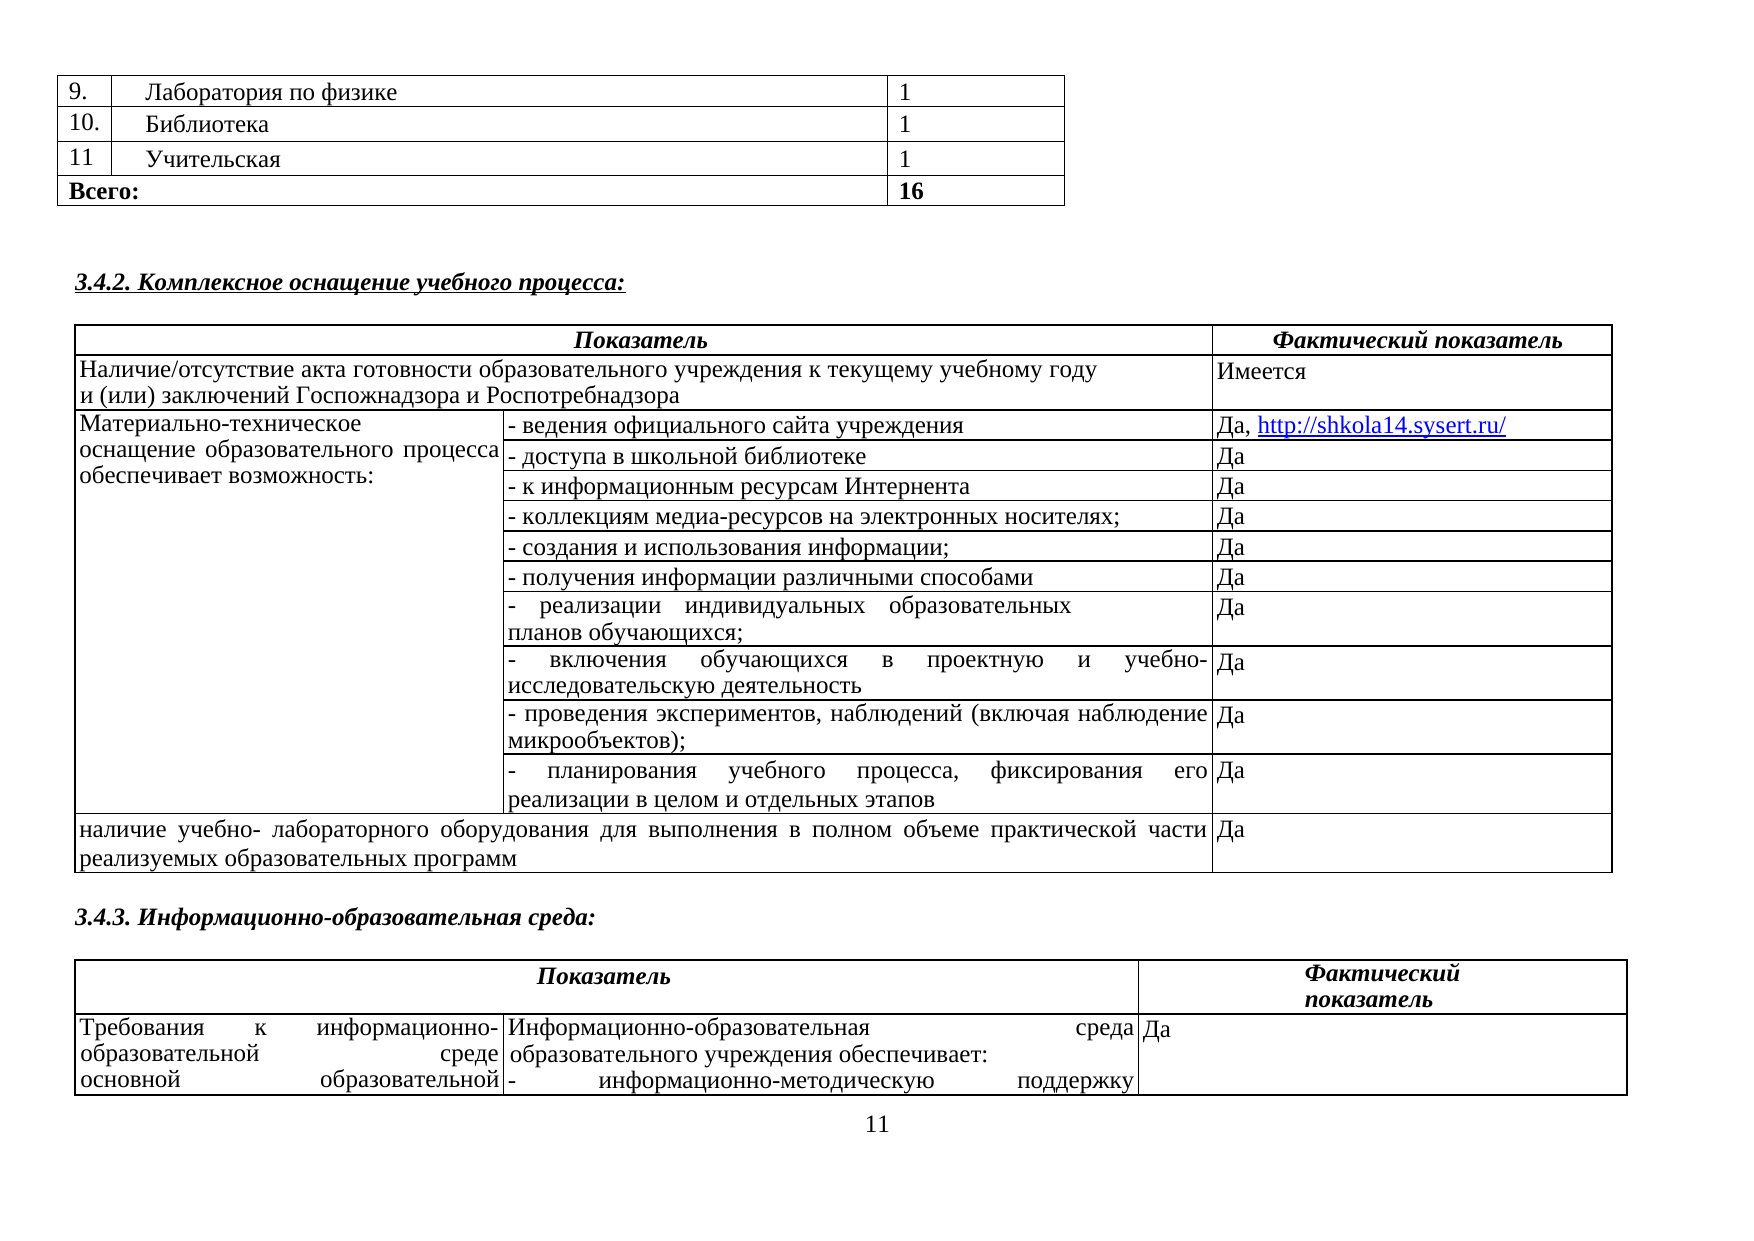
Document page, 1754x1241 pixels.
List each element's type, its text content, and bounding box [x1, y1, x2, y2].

table_cell Да [1213, 701, 1611, 753]
text 3.4.2. Комплексное оснащение учебного процесса: [75, 267, 1679, 295]
table_cell - к информационным ресурсам Интернента [504, 471, 1212, 500]
table_cell Библиотека [112, 107, 887, 141]
table_cell Всего: [58, 176, 887, 205]
table_cell - включения обучающихся в проектную и учебно-исследовательскую деятельность [504, 647, 1212, 699]
table_cell 10. [58, 107, 111, 141]
table_cell Да [1213, 441, 1611, 469]
table_cell Материально-техническое оснащение образовательного процесса обеспечивает возможность: [76, 411, 503, 812]
table_cell Да [1213, 755, 1611, 812]
table_cell 16 [888, 176, 1064, 205]
table_cell Имеется [1213, 356, 1611, 409]
table_header Показатель [76, 961, 1138, 1013]
table_header Фактический показатель [1213, 326, 1611, 354]
table_cell - планирования учебного процесса, фиксирования его реализации в целом и отдельных этапов [504, 755, 1212, 812]
table_cell Да [1213, 501, 1611, 530]
table_cell Да [1213, 562, 1611, 591]
text 3.4.3. Информационно-образовательная среда: [75, 902, 1679, 931]
table_cell Да [1213, 814, 1611, 871]
table_cell Лаборатория по физике [112, 76, 887, 106]
table_header Показатель [76, 326, 1212, 354]
table_cell - ведения официального сайта учреждения [504, 411, 1212, 439]
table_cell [504, 1015, 1138, 1094]
table_cell - коллекциям медиа-ресурсов на электронных носителях; [504, 501, 1212, 530]
table_cell Да [1213, 532, 1611, 560]
table_cell наличие учебно- лабораторного оборудования для выполнения в полном объеме практической части реализуемых образовательных программ [76, 814, 1212, 871]
table_cell - создания и использования информации; [504, 532, 1212, 560]
table_cell Да, http://shkola14.sysert.ru/ [1213, 411, 1611, 439]
table_cell - проведения экспериментов, наблюдений (включая наблюдение микрообъектов); [504, 701, 1212, 753]
table_cell - реализации индивидуальных образовательных планов обучающихся; [504, 592, 1212, 645]
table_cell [76, 1015, 503, 1094]
table_header Фактический показатель [1139, 961, 1626, 1013]
table_cell 9. [58, 76, 111, 106]
table_cell 1 [888, 142, 1064, 175]
table_cell 1 [888, 76, 1064, 106]
table_cell 1 [888, 107, 1064, 141]
table_cell 11 [58, 142, 111, 175]
table_cell - доступа в школьной библиотеке [504, 441, 1212, 469]
table_cell Наличие/отсутствие акта готовности образовательного учреждения к текущему учебному году и (или) заключений Госпожнадзора и Роспотребнадзора [76, 356, 1212, 409]
table_cell Да [1213, 647, 1611, 699]
table_cell Да [1213, 471, 1611, 500]
table_cell Да [1213, 592, 1611, 645]
table_cell Учительская [112, 142, 887, 175]
table_cell Да [1139, 1015, 1626, 1094]
table_cell - получения информации различными способами [504, 562, 1212, 591]
